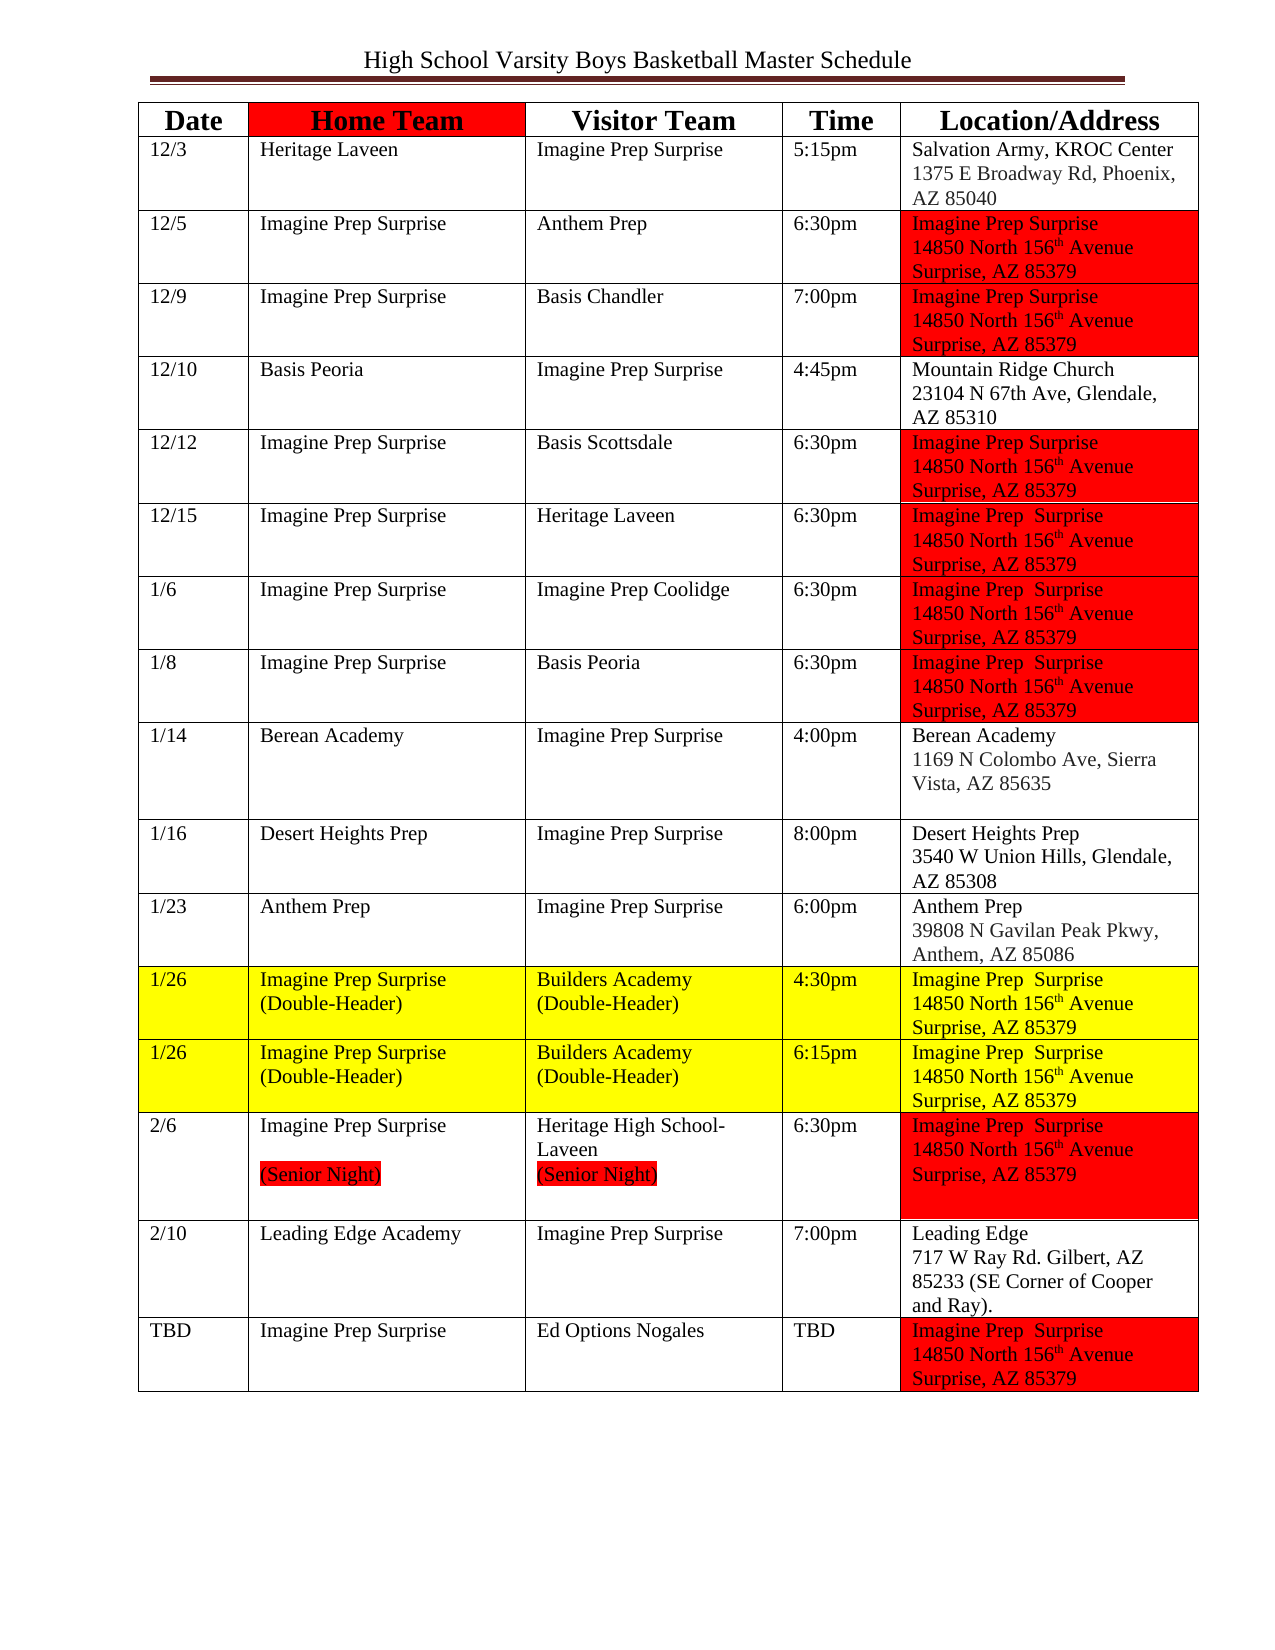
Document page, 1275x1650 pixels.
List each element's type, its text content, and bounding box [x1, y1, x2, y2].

table_cell 6:30pm [783, 430, 900, 502]
table_cell 6:00pm [783, 894, 900, 966]
table_cell Imagine Prep Surprise [526, 357, 782, 429]
table_cell Imagine Prep Coolidge [526, 577, 782, 649]
table_cell 6:30pm [783, 577, 900, 649]
table_cell 1/26 [139, 1040, 248, 1112]
table_cell Imagine Prep Surprise [526, 137, 782, 209]
table_cell 12/10 [139, 357, 248, 429]
table_cell 12/3 [139, 137, 248, 209]
table_cell 1/26 [139, 967, 248, 1039]
table_cell Imagine Prep Surprise 14850 North 156th Avenue Surprise, AZ 85379 [901, 577, 1198, 649]
table_cell 1/16 [139, 820, 248, 893]
table_cell Imagine Prep Surprise 14850 North 156th Avenue Surprise, AZ 85379 [901, 967, 1198, 1039]
table_cell TBD [139, 1318, 248, 1391]
table_cell 4:45pm [783, 357, 900, 429]
table_cell Imagine Prep Surprise 14850 North 156th Avenue Surprise, AZ 85379 [901, 211, 1198, 283]
table_cell Imagine Prep Surprise [249, 577, 525, 649]
table_header Home Team [249, 103, 525, 136]
table_header Date [139, 103, 248, 136]
table_cell Berean Academy 1169 N Colombo Ave, Sierra Vista, AZ 85635 [901, 723, 1198, 819]
table_cell 4:00pm [783, 723, 900, 819]
table_cell Imagine Prep Surprise [526, 894, 782, 966]
table_cell Imagine Prep Surprise 14850 North 156th Avenue Surprise, AZ 85379 [901, 504, 1198, 576]
table_cell Imagine Prep Surprise (Senior Night) [249, 1113, 525, 1219]
table_cell 5:15pm [783, 137, 900, 209]
table_cell 2/10 [139, 1221, 248, 1317]
table_cell 6:30pm [783, 211, 900, 283]
table_cell 1/14 [139, 723, 248, 819]
table_cell Ed Options Nogales [526, 1318, 782, 1391]
table_cell 6:15pm [783, 1040, 900, 1112]
table_cell Imagine Prep Surprise (Double-Header) [249, 1040, 525, 1112]
table_cell Anthem Prep [249, 894, 525, 966]
table_cell Imagine Prep Surprise 14850 North 156th Avenue Surprise, AZ 85379 [901, 1113, 1198, 1219]
table_cell Builders Academy (Double-Header) [526, 967, 782, 1039]
table_cell 6:30pm [783, 1113, 900, 1219]
table_cell Berean Academy [249, 723, 525, 819]
table_cell 12/9 [139, 284, 248, 356]
table_cell 1/23 [139, 894, 248, 966]
table_cell Imagine Prep Surprise (Double-Header) [249, 967, 525, 1039]
table_cell Leading Edge Academy [249, 1221, 525, 1317]
table_cell Imagine Prep Surprise [526, 1221, 782, 1317]
table_cell Basis Peoria [249, 357, 525, 429]
table_cell 1/6 [139, 577, 248, 649]
table_cell 8:00pm [783, 820, 900, 893]
table_cell Imagine Prep Surprise [249, 430, 525, 502]
table_cell Imagine Prep Surprise [249, 284, 525, 356]
table_cell Imagine Prep Surprise [526, 723, 782, 819]
table_header Time [783, 103, 900, 136]
table_cell 6:30pm [783, 650, 900, 722]
table_cell Heritage Laveen [249, 137, 525, 209]
table_cell Builders Academy (Double-Header) [526, 1040, 782, 1112]
table_cell Imagine Prep Surprise [249, 1318, 525, 1391]
table_header Location/Address [901, 103, 1198, 136]
table_cell Basis Scottsdale [526, 430, 782, 502]
table_cell Imagine Prep Surprise [249, 504, 525, 576]
table_cell TBD [783, 1318, 900, 1391]
table_cell Imagine Prep Surprise 14850 North 156th Avenue Surprise, AZ 85379 [901, 430, 1198, 502]
table_cell Anthem Prep [526, 211, 782, 283]
table_cell 4:30pm [783, 967, 900, 1039]
table_cell 12/12 [139, 430, 248, 502]
table_cell Basis Peoria [526, 650, 782, 722]
table_cell Imagine Prep Surprise 14850 North 156th Avenue Surprise, AZ 85379 [901, 650, 1198, 722]
table_cell Basis Chandler [526, 284, 782, 356]
table_cell 7:00pm [783, 1221, 900, 1317]
table_cell Mountain Ridge Church 23104 N 67th Ave, Glendale, AZ 85310 [901, 357, 1198, 429]
table_cell Heritage High School- Laveen (Senior Night) [526, 1113, 782, 1219]
table_cell Leading Edge 717 W Ray Rd. Gilbert, AZ 85233 (SE Corner of Cooper and Ray). [901, 1221, 1198, 1317]
table_cell Desert Heights Prep 3540 W Union Hills, Glendale, AZ 85308 [901, 820, 1198, 893]
table_cell Imagine Prep Surprise [526, 820, 782, 893]
table_cell 7:00pm [783, 284, 900, 356]
table_cell Heritage Laveen [526, 504, 782, 576]
table_cell Anthem Prep 39808 N Gavilan Peak Pkwy, Anthem, AZ 85086 [901, 894, 1198, 966]
table_cell 2/6 [139, 1113, 248, 1219]
table_header Visitor Team [526, 103, 782, 136]
table_cell Desert Heights Prep [249, 820, 525, 893]
table_cell 12/15 [139, 504, 248, 576]
table_cell Imagine Prep Surprise 14850 North 156th Avenue Surprise, AZ 85379 [901, 1318, 1198, 1391]
table_cell 1/8 [139, 650, 248, 722]
table_cell Imagine Prep Surprise [249, 211, 525, 283]
table_cell Imagine Prep Surprise 14850 North 156th Avenue Surprise, AZ 85379 [901, 284, 1198, 356]
table_cell 12/5 [139, 211, 248, 283]
table_cell 6:30pm [783, 504, 900, 576]
table_cell Salvation Army, KROC Center 1375 E Broadway Rd, Phoenix, AZ 85040 [901, 137, 1198, 209]
table_cell Imagine Prep Surprise [249, 650, 525, 722]
table_cell Imagine Prep Surprise 14850 North 156th Avenue Surprise, AZ 85379 [901, 1040, 1198, 1112]
